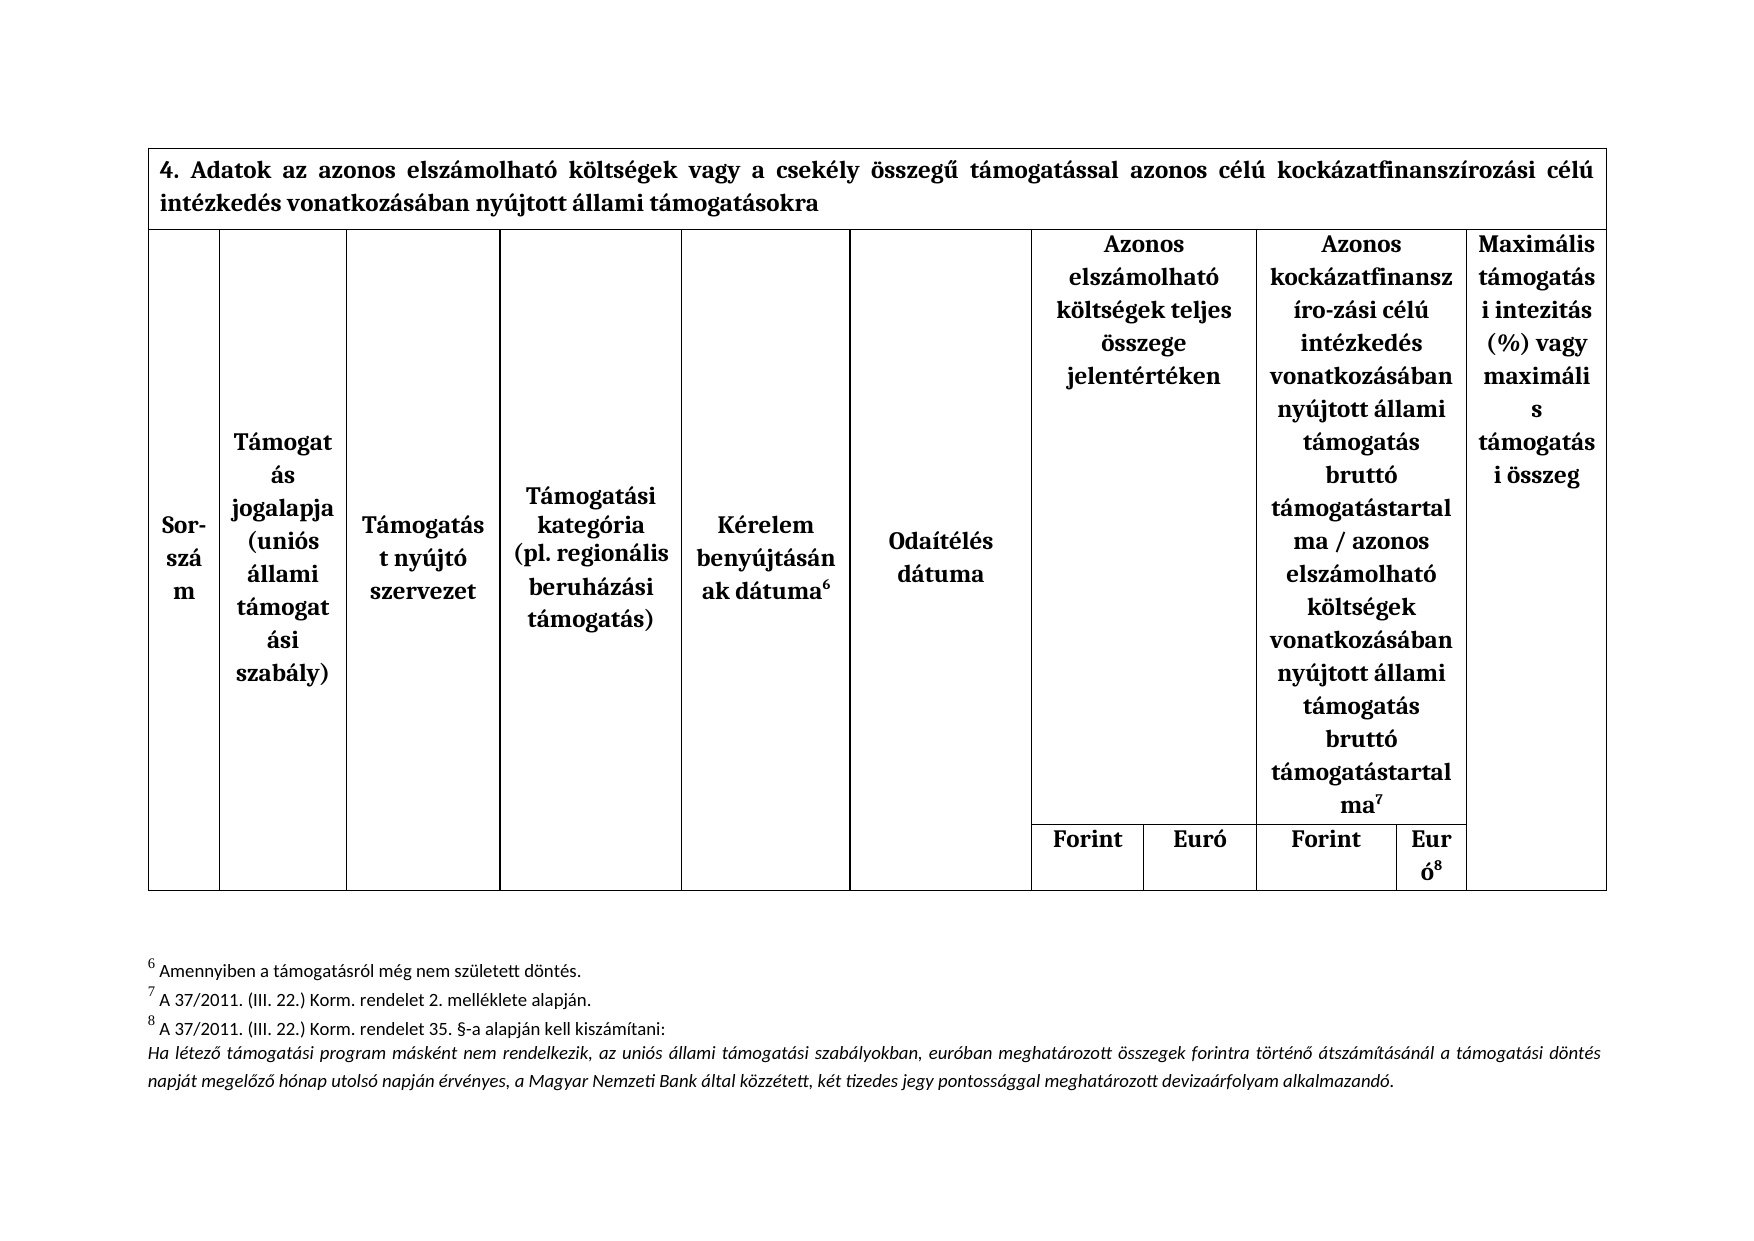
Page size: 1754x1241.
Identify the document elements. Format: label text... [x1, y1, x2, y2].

table_cell Azonos elszámolható költségek teljes összege jelentértéken [1032, 230, 1256, 824]
table_cell Euró [1144, 825, 1256, 890]
table_cell Forint [1257, 825, 1396, 890]
table_header 4. Adatok az azonos elszámolható költségek vagy a csekély összegű támogatással azonos célú kockázatfinanszírozási célú intézkedés vonatkozásában nyújtott állami támogatásokra [149, 149, 1606, 229]
table_cell Kérelem benyújtásának dátuma [682, 230, 849, 890]
table_cell Sor-szám [149, 230, 219, 890]
table_cell Támogatást nyújtó szervezet [347, 230, 499, 890]
table_cell Odaítélés dátuma [851, 230, 1031, 890]
table_cell Azonos kockázatfinanszíro-zási célú intézkedés vonatkozásában nyújtott állami támogatás bruttó támogatástartalma / azonos elszámolható költségek vonatkozásában nyújtott állami támogatás bruttó támogatástartalma [1257, 230, 1466, 824]
table_cell Támogatási kategória (pl. regionális beruházási támogatás) [501, 230, 681, 890]
table_cell Euró [1397, 825, 1466, 890]
table_cell Maximális támogatási intezitás (%) vagy maximális támogatási összeg [1467, 230, 1606, 890]
table_cell Forint [1032, 825, 1143, 890]
table_cell Támogatás jogalapja (uniós állami támogatási szabály) [220, 230, 346, 890]
